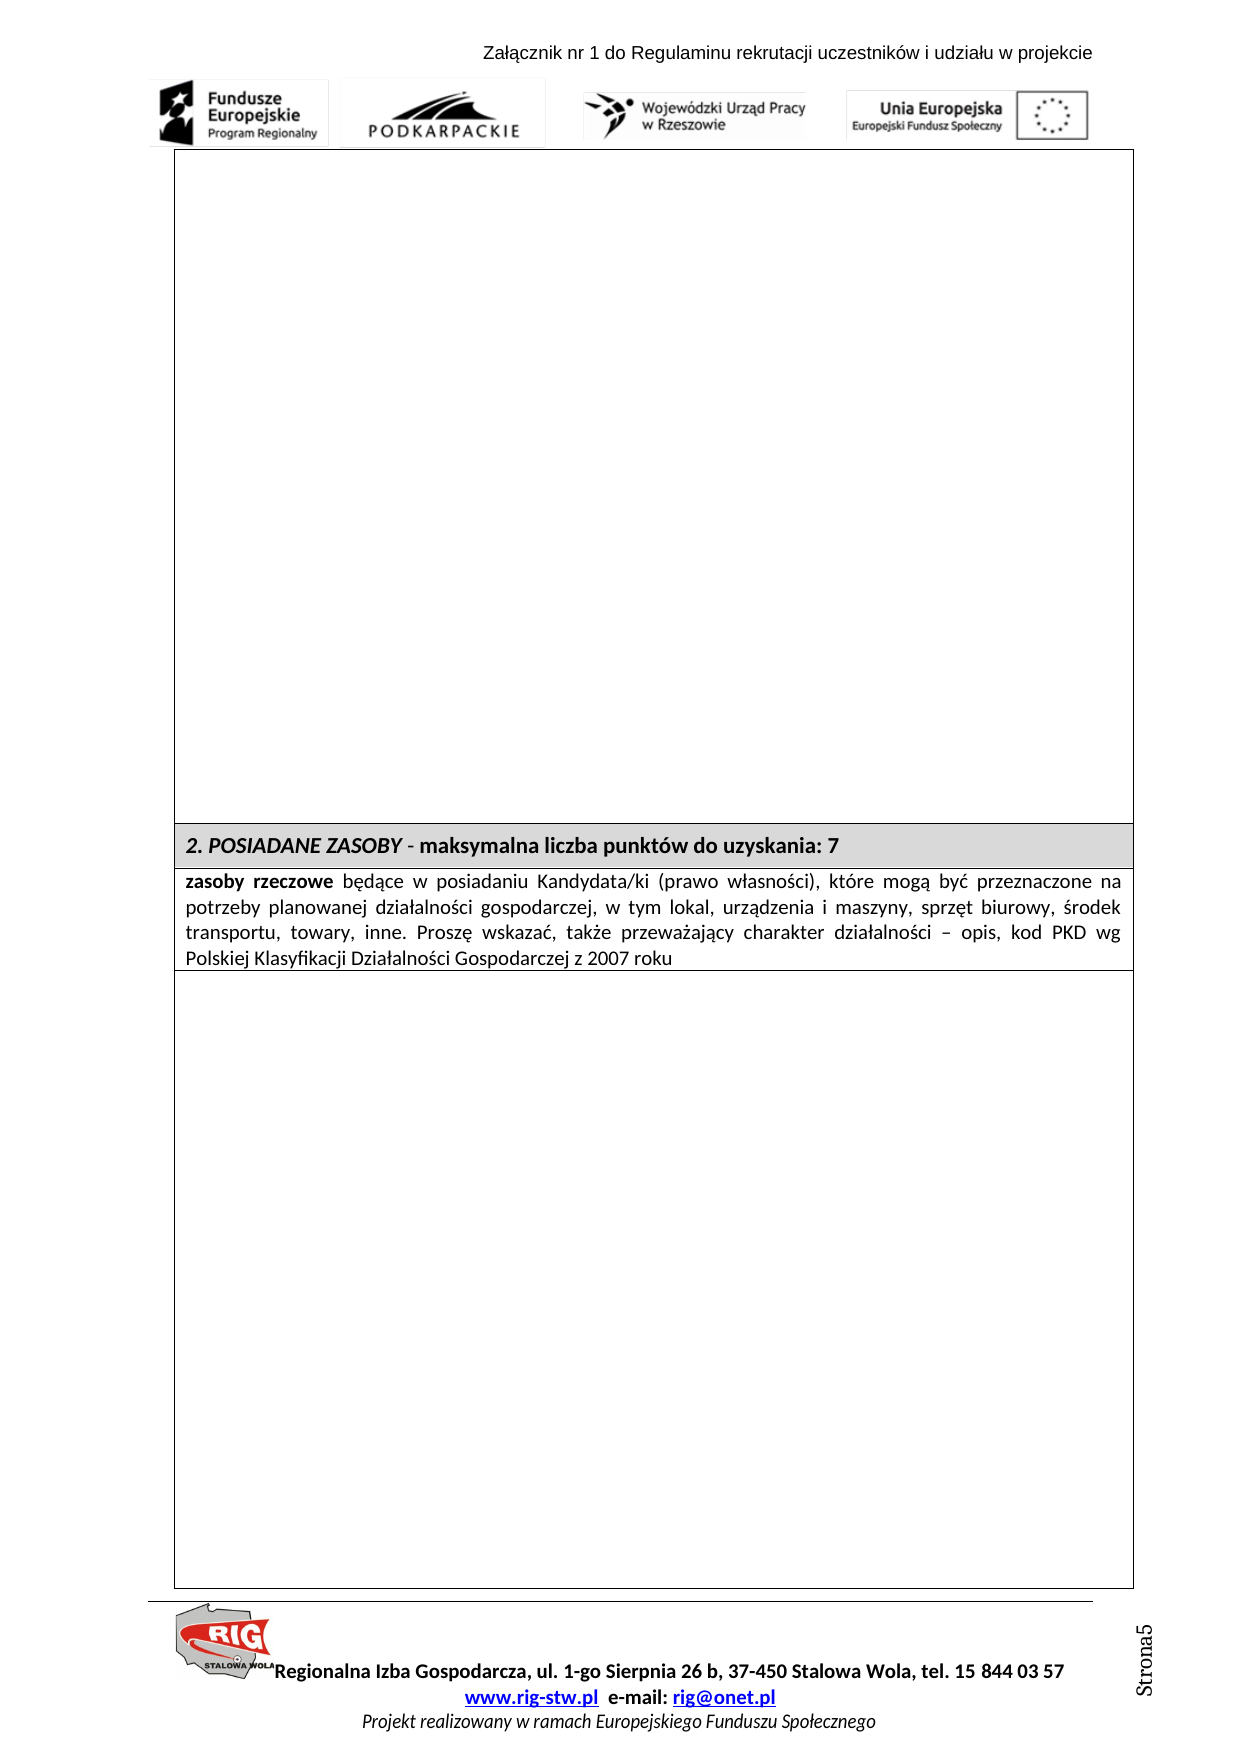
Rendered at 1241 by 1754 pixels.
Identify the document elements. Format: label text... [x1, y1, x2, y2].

table_cell [175, 150, 1133, 823]
picture [175, 1603, 275, 1679]
table_cell [175, 971, 1133, 1588]
table_cell 2. POSIADANE ZASOBY - maksymalna liczba punktów do uzyskania: 7 [175, 824, 1133, 867]
table_cell zasoby rzeczowe będące w posiadaniu Kandydata/ki (prawo własności), które mogą być przeznaczone na potrzeby planowanej działalności gospodarczej, w tym lokal, urządzenia i maszyny, sprzęt biurowy, środek transportu, towary, inne. Proszę wskazać, także przeważający charakter działalności – opis, kod PKD wg Polskiej Klasyfikacji Działalności Gospodarczej z 2007 roku [175, 869, 1133, 970]
picture [147, 76, 1091, 150]
